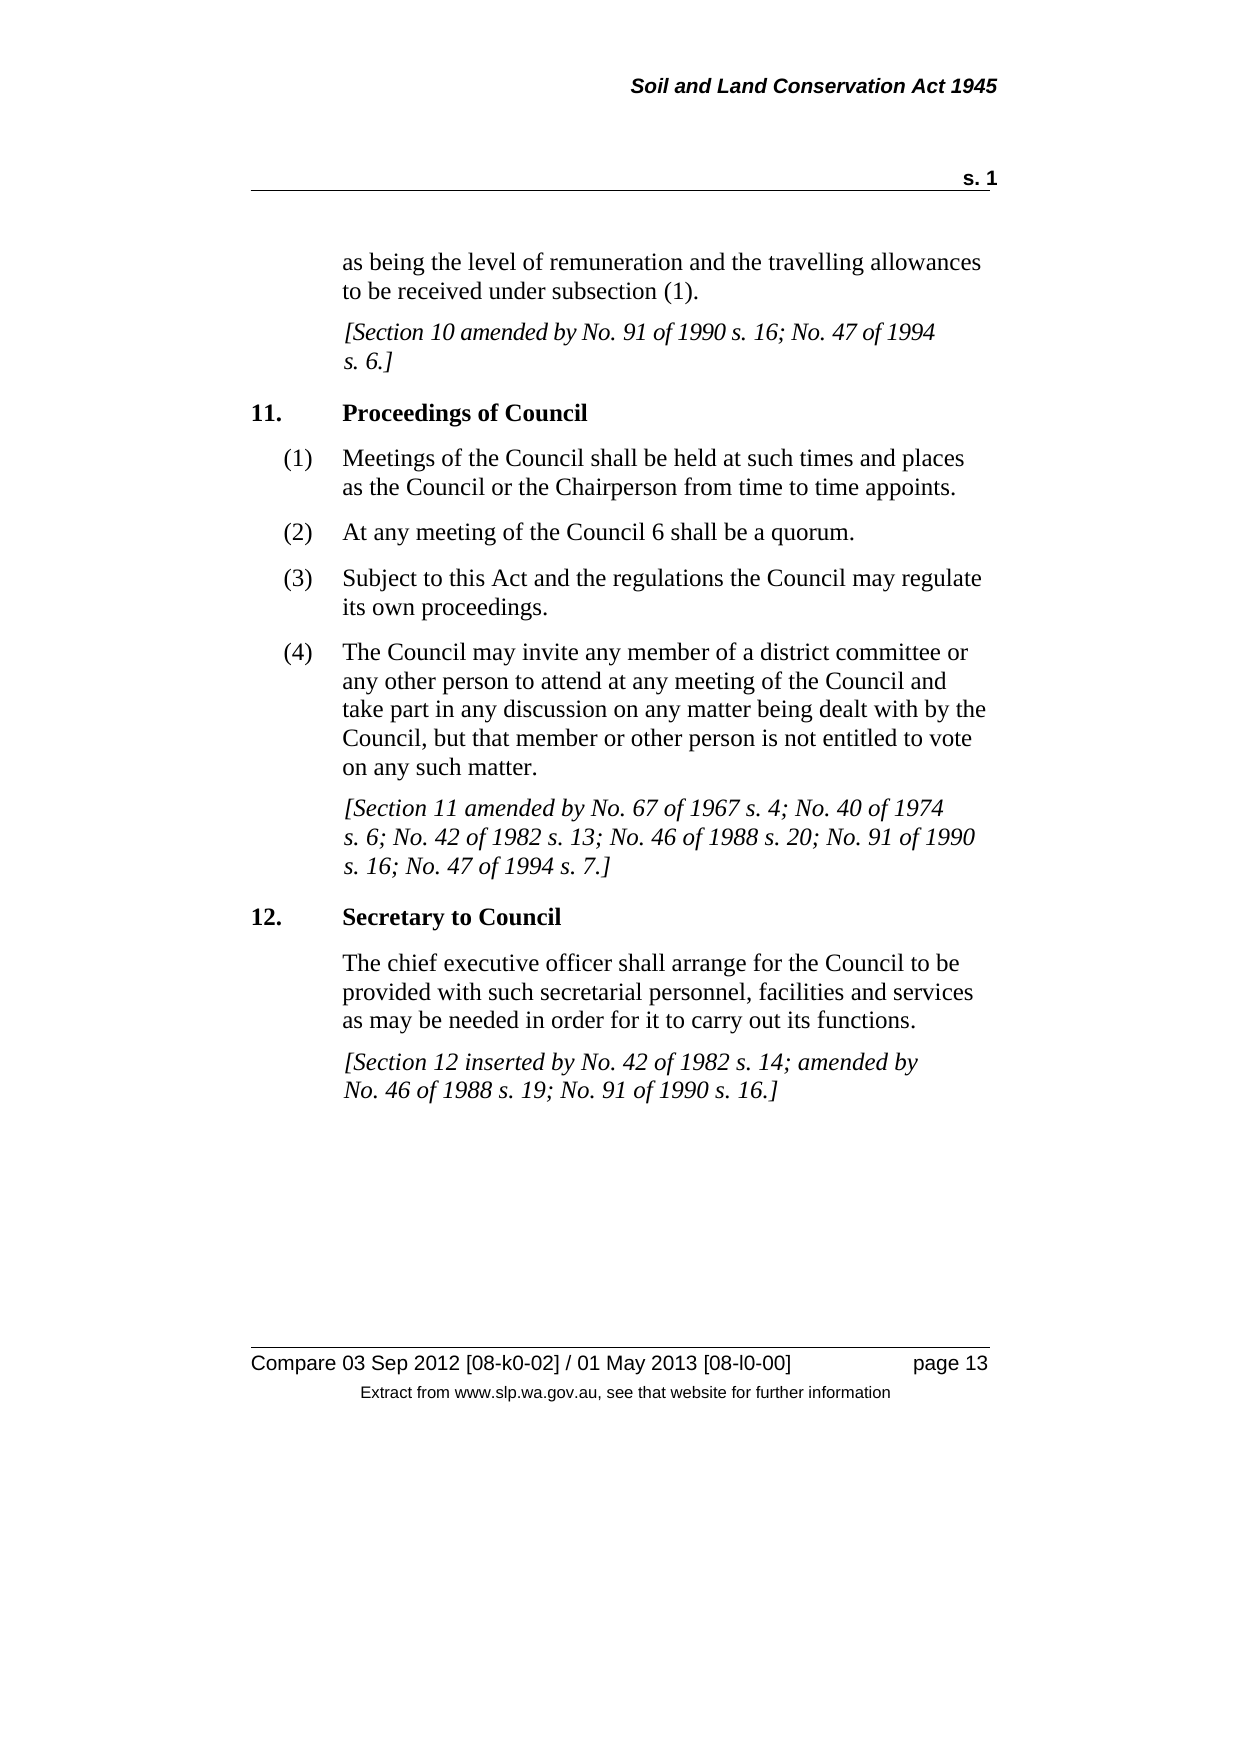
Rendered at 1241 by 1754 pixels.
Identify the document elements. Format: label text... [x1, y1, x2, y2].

text The chief executive officer shall arrange for the Council to be provided with such secretarial personnel, facilities and services as may be needed in order for it to carry out its functions. [251, 948, 990, 1034]
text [251, 247, 990, 305]
text [Section 11 amended by No. 67 of 1967 s. 4; No. 40 of 1974 s. 6; No. 42 of 1982 s. 13; No. 46 of 1988 s. 20; No. 91 of 1990 s. 16; No. 47 of 1994 s. 7.] [251, 793, 990, 879]
text (4) The Council may invite any member of a district committee or any other person to attend at any meeting of the Council and take part in any discussion on any matter being dealt with by the Council, but that member or other person is not entitled to vote on any such matter. [251, 637, 990, 781]
text (3) Subject to this Act and the regulations the Council may regulate its own proceedings. [251, 563, 990, 620]
subtitle 11. Proceedings of Council [251, 398, 990, 427]
text (1) Meetings of the Council shall be held at such times and places as the Council or the Chairperson from time to time appoints. [251, 443, 990, 501]
subtitle 12. Secretary to Council [251, 902, 990, 931]
text (2) At any meeting of the Council 6 shall be a quorum. [251, 517, 990, 546]
text [Section 12 inserted by No. 42 of 1982 s. 14; amended by No. 46 of 1988 s. 19; No. 91 of 1990 s. 16.] [251, 1047, 990, 1104]
text [Section 10 amended by No. 91 of 1990 s. 16; No. 47 of 1994 s. 6.] [251, 317, 990, 375]
